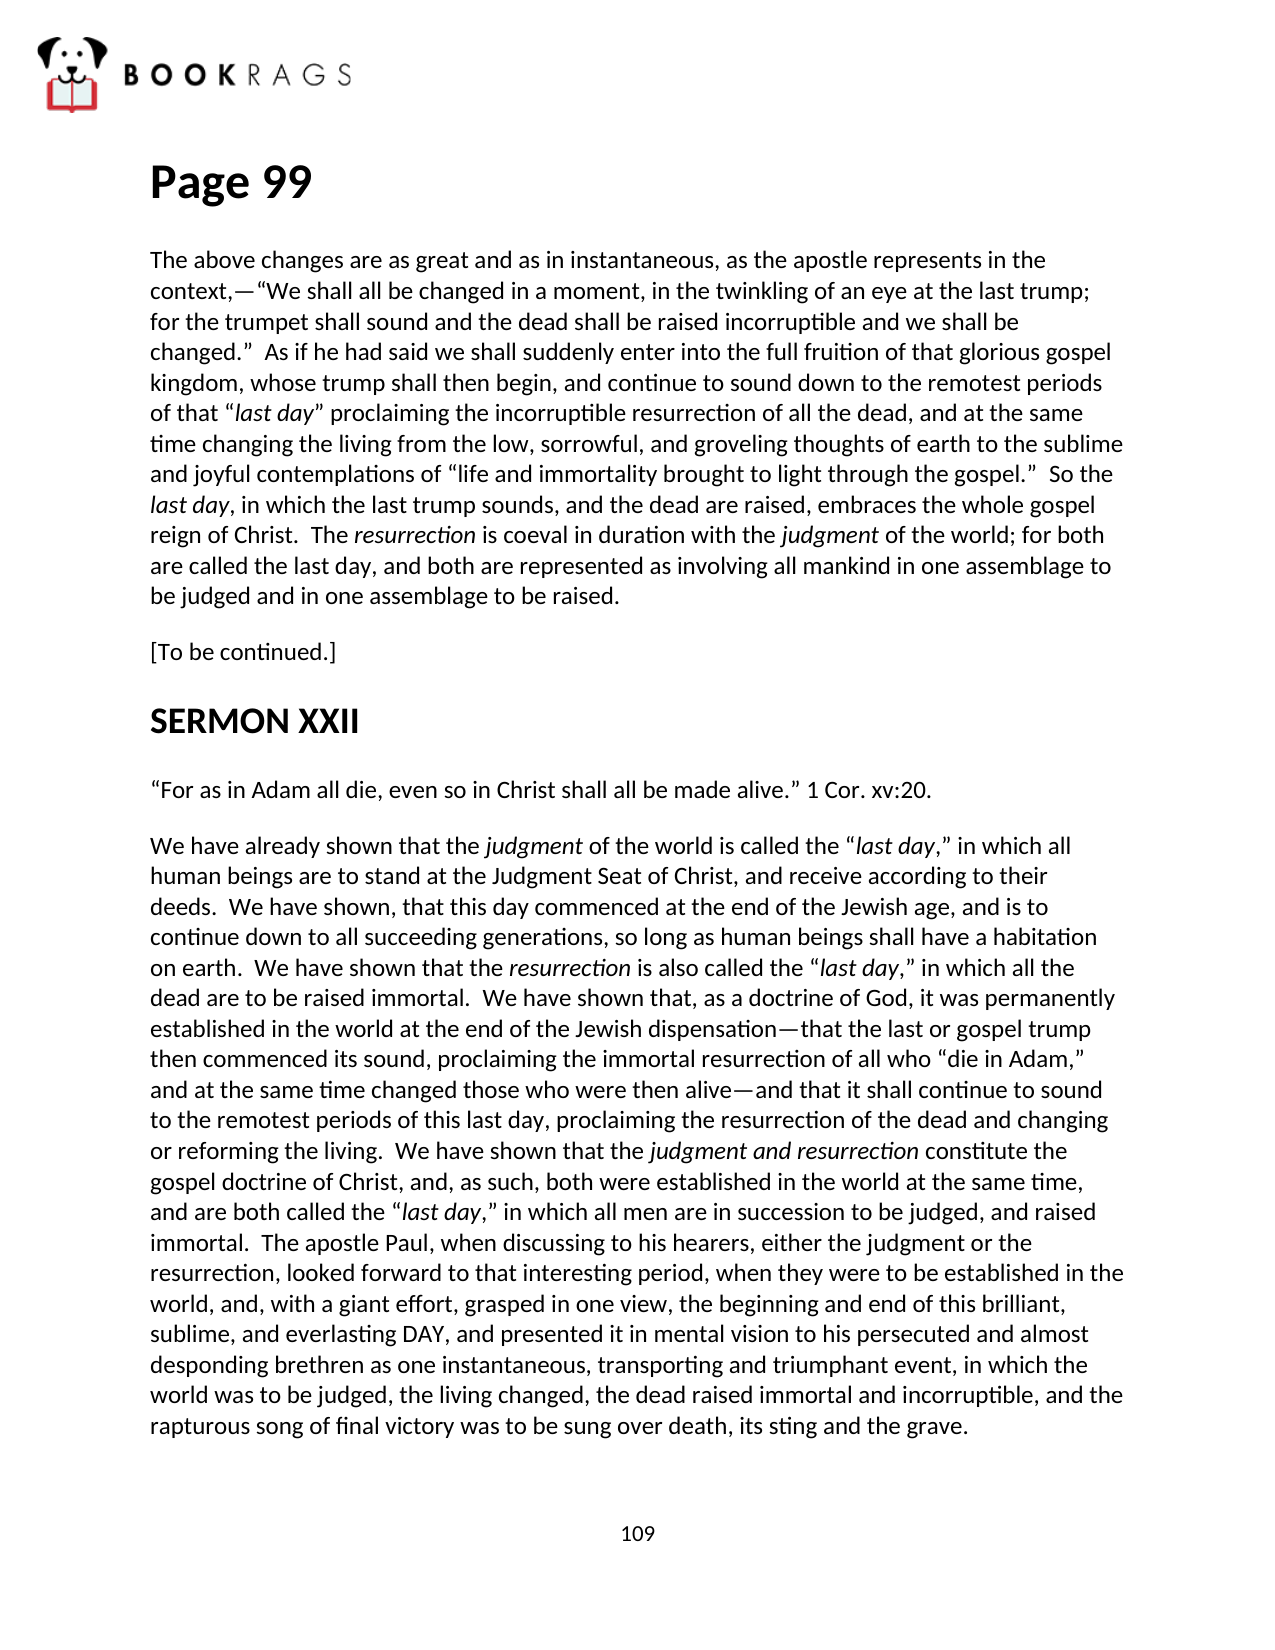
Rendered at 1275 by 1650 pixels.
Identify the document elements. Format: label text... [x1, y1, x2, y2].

text SERMON XXII [150, 697, 1125, 743]
text We have already shown that the judgment of the world is called the “last day,” in which all human beings are to stand at the Judgment Seat of Christ, and receive according to their deeds. We have shown, that this day commenced at the end of the Jewish age, and is to continue down to all succeeding generations, so long as human beings shall have a habitation on earth. We have shown that the resurrection is also called the “last day,” in which all the dead are to be raised immortal. We have shown that, as a doctrine of God, it was permanently established in the world at the end of the Jewish dispensation—­that the last or gospel trump then commenced its sound, proclaiming the immortal resurrection of all who “die in Adam,” and at the same time changed those who were then alive—­and that it shall continue to sound to the remotest periods of this last day, proclaiming the resurrection of the dead and changing or reforming the living. We have shown that the judgment and resurrection constitute the gospel doctrine of Christ, and, as such, both were established in the world at the same time, and are both called the “last day,” in which all men are in succession to be judged, and raised immortal. The apostle Paul, when discussing to his hearers, either the judgment or the resurrection, looked forward to that interesting period, when they were to be established in the world, and, with a giant effort, grasped in one view, the beginning and end of this brilliant, sublime, and everlasting DAY, and presented it in mental vision to his persecuted and almost desponding brethren as one instantaneous, transporting and triumphant event, in which the world was to be judged, the living changed, the dead raised immortal and incorruptible, and the rapturous song of final victory was to be sung over death, its sting and the grave. [150, 830, 1125, 1440]
text “For as in Adam all die, even so in Christ shall all be made alive.” 1 Cor. xv:20. [150, 774, 1125, 805]
text The above changes are as great and as in instantaneous, as the apostle represents in the context,—­“We shall all be changed in a moment, in the twinkling of an eye at the last trump; for the trumpet shall sound and the dead shall be raised incorruptible and we shall be changed.” As if he had said we shall suddenly enter into the full fruition of that glorious gospel kingdom, whose trump shall then begin, and continue to sound down to the remotest periods of that “last day” proclaiming the incorruptible resurrection of all the dead, and at the same time changing the living from the low, sorrowful, and groveling thoughts of earth to the sublime and joyful contemplations of “life and immortality brought to light through the gospel.” So the last day, in which the last trump sounds, and the dead are raised, embraces the whole gospel reign of Christ. The resurrection is coeval in duration with the judgment of the world; for both are called the last day, and both are represented as involving all mankind in one assemblage to be judged and in one assemblage to be raised. [150, 244, 1125, 611]
text [To be continued.] [150, 636, 1125, 666]
picture [37, 37, 351, 113]
text Page 99 [150, 150, 1125, 211]
